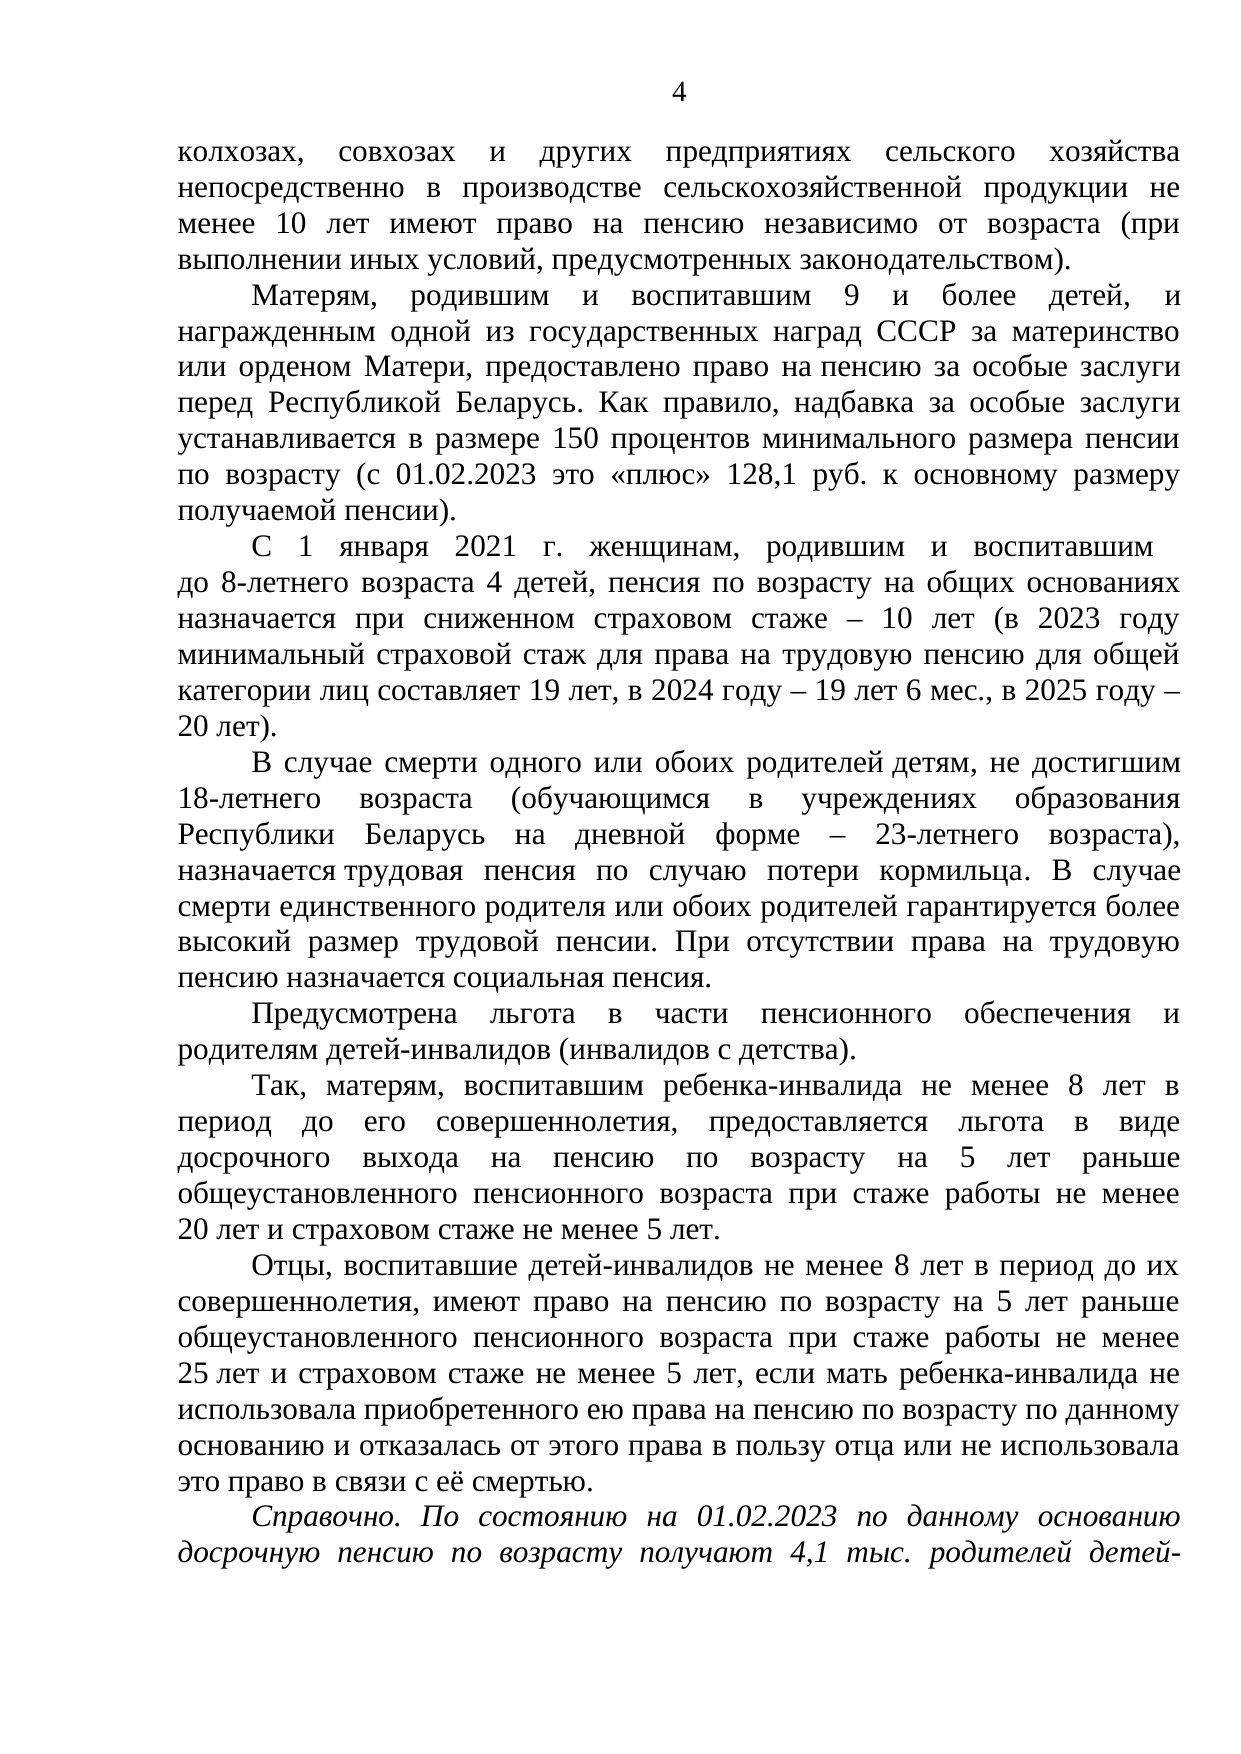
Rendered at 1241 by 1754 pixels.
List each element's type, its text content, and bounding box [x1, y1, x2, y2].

text Матерям, родившим и воспитавшим 9 и более детей, и награжденным одной из государственных наград СССР за материнство или орденом Матери, предоставлено право на пенсию за особые заслуги перед Республикой Беларусь. Как правило, надбавка за особые заслуги устанавливается в размере 150 процентов минимального размера пенсии по возрасту (с 01.02.2023 это «плюс» 128,1 руб. к основному размеру получаемой пенсии). [177, 276, 1181, 527]
list Предусмотрена льгота в части пенсионного обеспечения и родителям детей-инвалидов (инвалидов с детства). [177, 994, 1181, 1066]
list Отцы, воспитавшие детей-инвалидов не менее 8 лет в период до их совершеннолетия, имеют право на пенсию по возрасту на 5 лет раньше общеустановленного пенсионного возраста при стаже работы не менее 25 лет и страховом стаже не менее 5 лет, если мать ребенка-инвалида не использовала приобретенного ею права на пенсию по возрасту по данному основанию и отказалась от этого права в пользу отца или не использовала это право в связи с её смертью. [177, 1246, 1181, 1498]
text В случае смерти одного или обоих родителей детям, не достигшим 18-летнего возраста (обучающимся в учреждениях образования Республики Беларусь на дневной форме – 23-летнего возраста), назначается трудовая пенсия по случаю потери кормильца. В случае смерти единственного родителя или обоих родителей гарантируется более высокий размер трудовой пенсии. При отсутствии права на трудовую пенсию назначается социальная пенсия. [177, 743, 1181, 994]
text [177, 1498, 1181, 1569]
list Так, матерям, воспитавшим ребенка-инвалида не менее 8 лет в период до его совершеннолетия, предоставляется льгота в виде досрочного выхода на пенсию по возрасту на 5 лет раньше общеустановленного пенсионного возраста при стаже работы не менее 20 лет и страховом стаже не менее 5 лет. [177, 1066, 1181, 1246]
text С 1 января 2021 г. женщинам, родившим и воспитавшим до 8-летнего возраста 4 детей, пенсия по возрасту на общих основаниях назначается при сниженном страховом стаже – 10 лет (в 2023 году минимальный страховой стаж для права на трудовую пенсию для общей категории лиц составляет 19 лет, в 2024 году – 19 лет 6 мес., в 2025 году – 20 лет). [177, 527, 1181, 743]
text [177, 132, 1181, 276]
